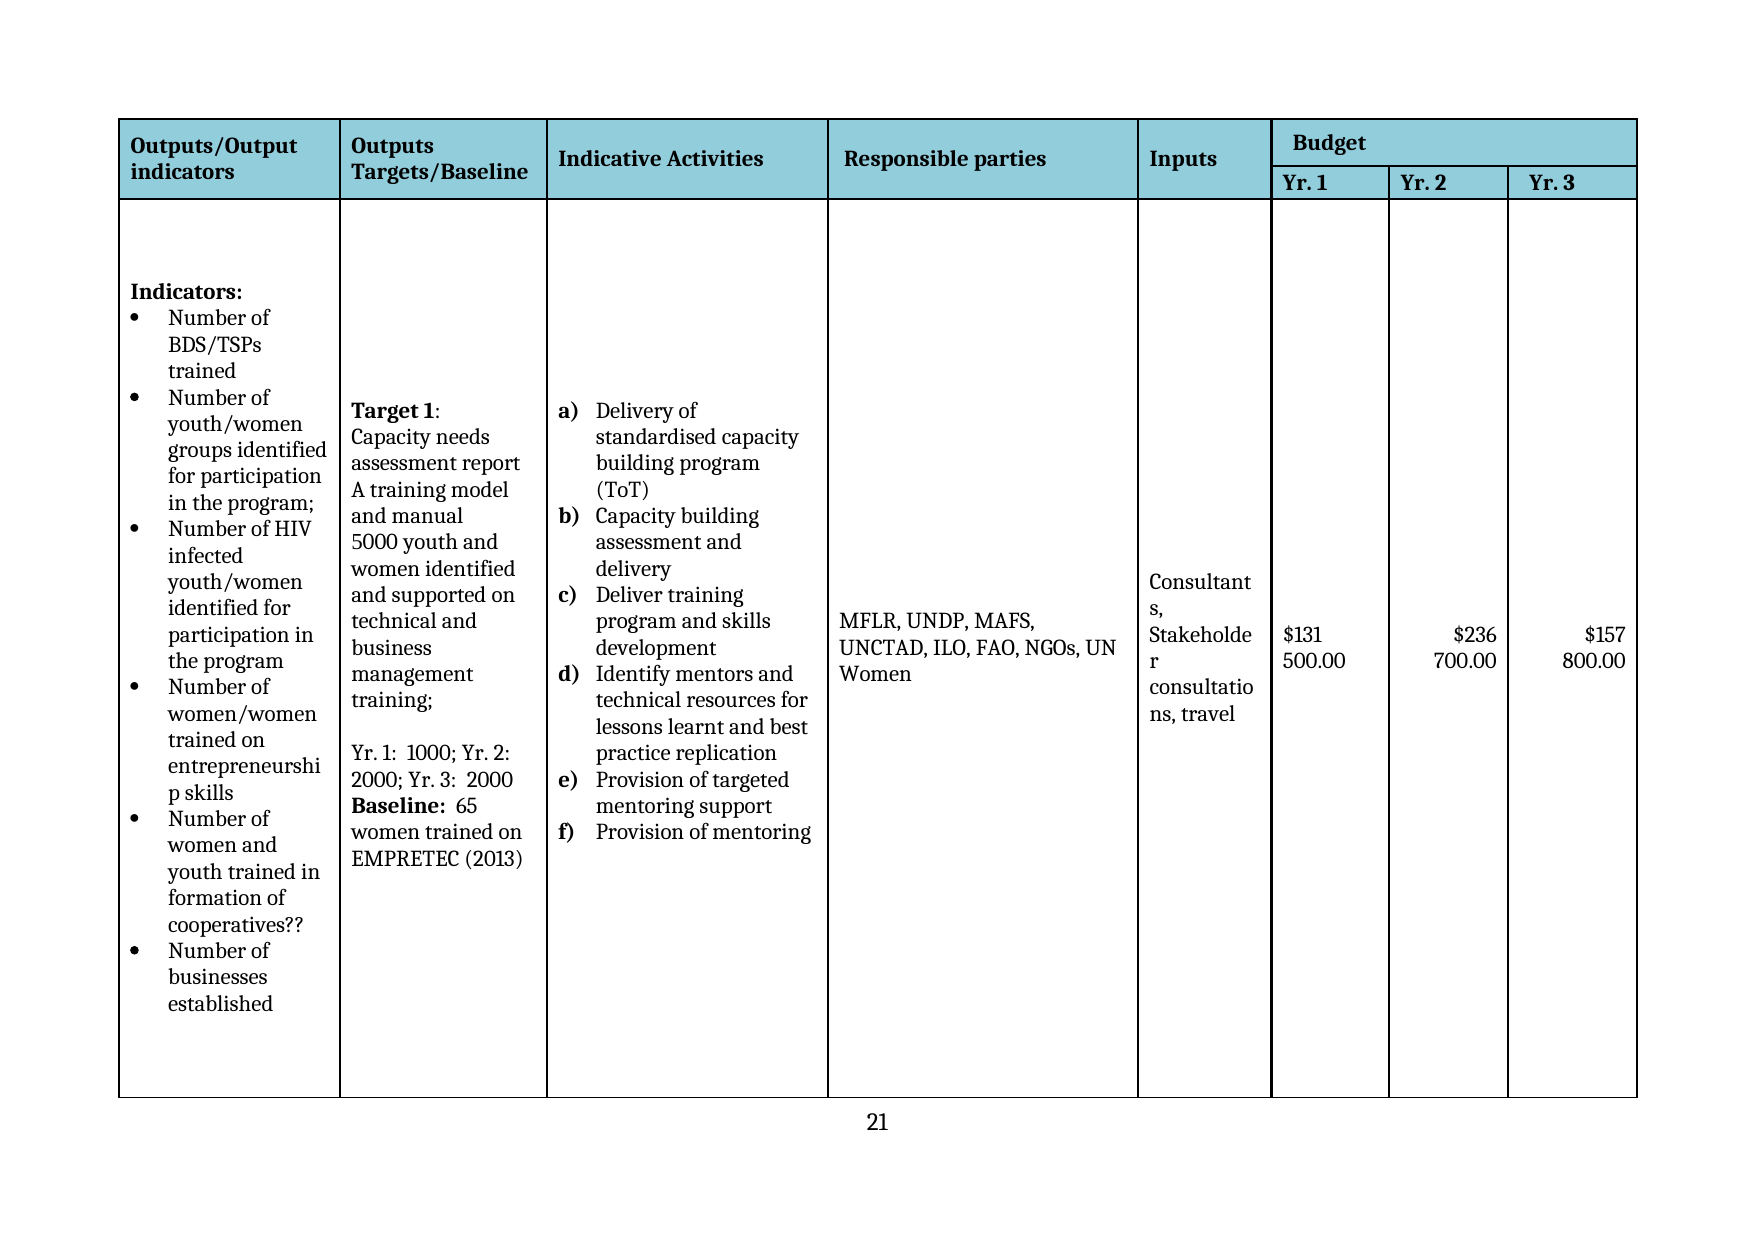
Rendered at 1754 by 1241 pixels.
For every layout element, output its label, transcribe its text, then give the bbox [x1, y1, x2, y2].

table_cell Yr. 1 [1273, 167, 1388, 198]
table_cell $157 800.00 [1509, 200, 1636, 1097]
table_cell MFLR, UNDP, MAFS, UNCTAD, ILO, FAO, NGOs, UN Women [829, 200, 1137, 1097]
table_cell $131 500.00 [1273, 200, 1388, 1097]
table_cell Target 1: Capacity needs assessment report A training model and manual 000 youth and women identified and supported on technical and business management training; Yr. 1: 1000; Yr. 2: 2000; Yr. 3: 2000 Baseline: 65 women trained on EMPRETEC (2013) [341, 200, 546, 1097]
table_header Responsible parties [829, 120, 1137, 198]
table_cell Consultants, Stakeholder consultations, travel [1139, 200, 1270, 1097]
table_header Outputs/Output indicators [120, 120, 339, 198]
table_header Inputs [1139, 120, 1270, 198]
table_cell Indicators: Number of BDS/TSPs trained Number of youth/women groups identified for participation in the program; Number of HIV infected youth/women identified for participation in the program Number of women/women trained on entrepreneurship skills Number of women and youth trained in formation of cooperatives?? Number of businesses established [120, 200, 339, 1097]
table_header Budget [1273, 120, 1636, 165]
table_header Indicative Activities [548, 120, 827, 198]
table_cell Delivery of standardised capacity building program (ToT) Capacity building assessment and delivery Deliver training program and skills development Identify mentors and technical resources for lessons learnt and best practice replication Provision of targeted mentoring support Provision of mentoring [548, 200, 827, 1097]
table_cell $236 700.00 [1390, 200, 1507, 1097]
table_header Outputs Targets/Baseline [341, 120, 546, 198]
table_cell Yr. 3 [1509, 167, 1636, 198]
table_cell Yr. 2 [1390, 167, 1507, 198]
